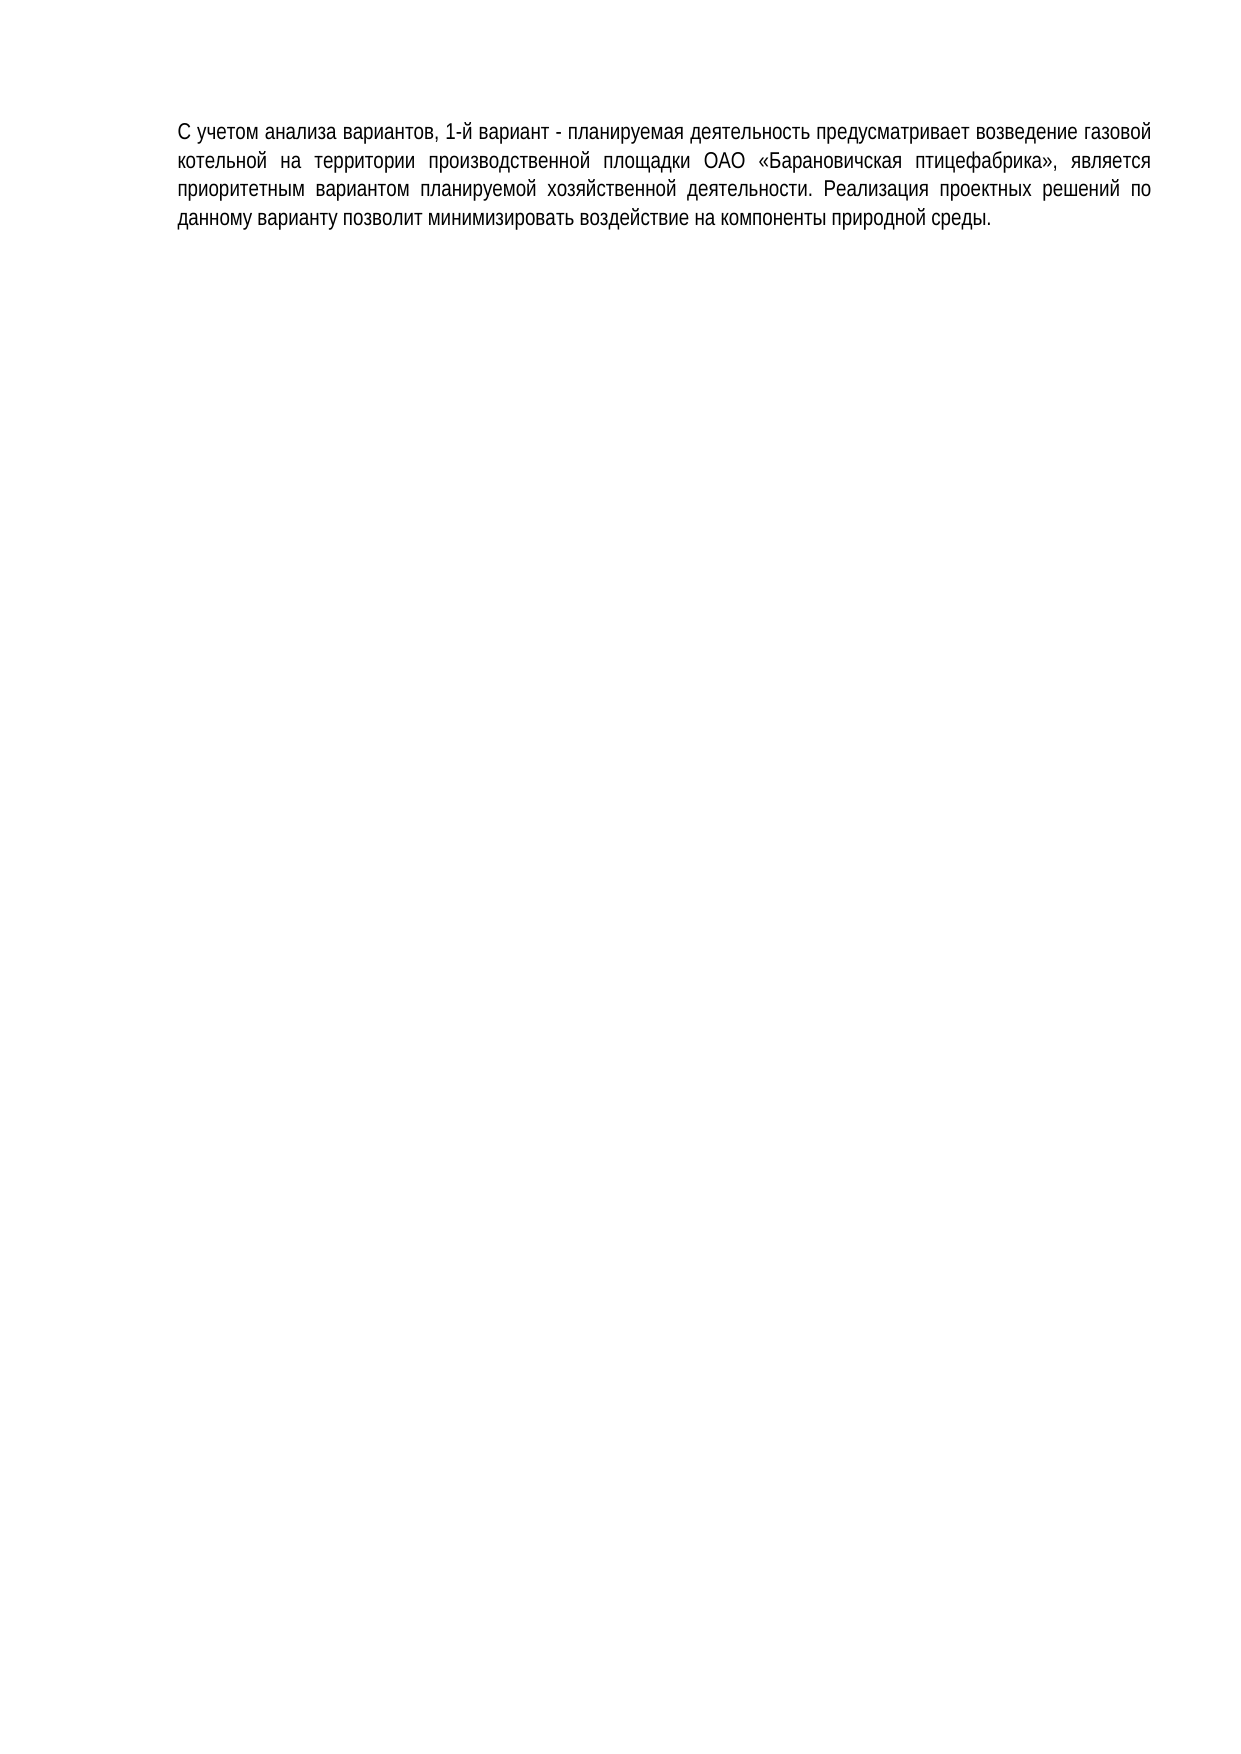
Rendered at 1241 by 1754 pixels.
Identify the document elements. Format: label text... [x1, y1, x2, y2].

text С учетом анализа вариантов, 1-й вариант - планируемая деятельность предусматривает возведение газовой котельной на территории производственной площадки ОАО «Барановичская птицефабрика», является приоритетным вариантом планируемой хозяйственной деятельности. Реализация проектных решений по данному варианту позволит минимизировать воздействие на компоненты природной среды. [177, 118, 1152, 230]
